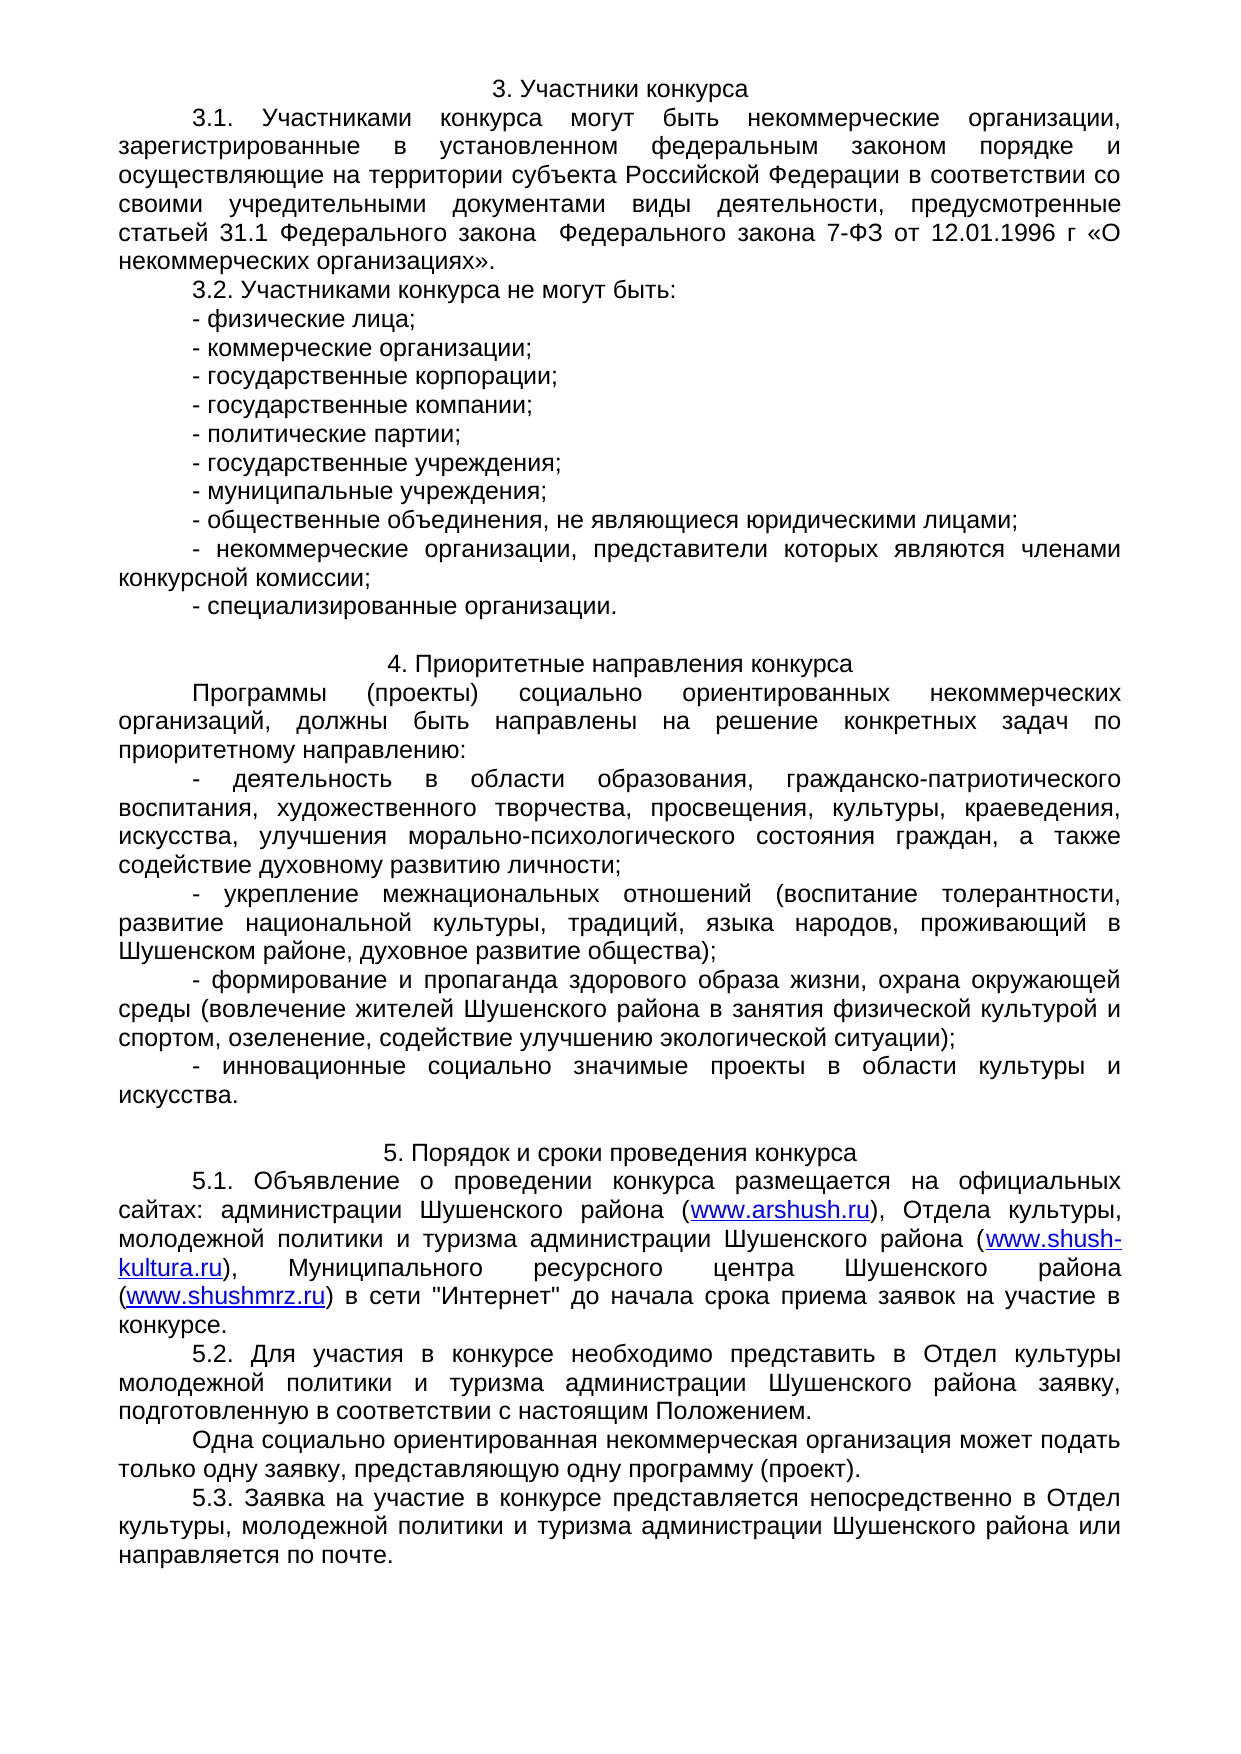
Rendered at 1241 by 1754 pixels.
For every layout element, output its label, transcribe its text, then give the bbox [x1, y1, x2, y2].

text 5. Порядок и сроки проведения конкурса [118, 1138, 1122, 1166]
text 4. Приоритетные направления конкурса [118, 649, 1122, 678]
text - специализированные организации. [118, 591, 1122, 620]
text Программы (проекты) социально ориентированных некоммерческих организаций, должны быть направлены на решение конкретных задач по приоритетному направлению: [118, 678, 1122, 764]
text 3.2. Участниками конкурса не могут быть: [118, 275, 1122, 304]
text - политические партии; [118, 419, 1122, 448]
text 5.3. Заявка на участие в конкурсе представляется непосредственно в Отдел культуры, молодежной политики и туризма администрации Шушенского района или направляется по почте. [118, 1483, 1122, 1569]
text - физические лица; [118, 304, 1122, 333]
text - укрепление межнациональных отношений (воспитание толерантности, развитие национальной культуры, традиций, языка народов, проживающий в Шушенском районе, духовное развитие общества); [118, 879, 1122, 965]
text 3. Участники конкурса [118, 74, 1122, 103]
text - некоммерческие организации, представители которых являются членами конкурсной комиссии; [118, 534, 1122, 591]
text - общественные объединения, не являющиеся юридическими лицами; [118, 505, 1122, 534]
text - государственные корпорации; [118, 361, 1122, 390]
text - муниципальные учреждения; [118, 476, 1122, 505]
text - государственные учреждения; [118, 448, 1122, 476]
text 3.1. Участниками конкурса могут быть некоммерческие организации, зарегистрированные в установленном федеральным законом порядке и осуществляющие на территории субъекта Российской Федерации в соответствии со своими учредительными документами виды деятельности, предусмотренные статьей 31.1 Федерального закона Федерального закона 7-ФЗ от 12.01.1996 г «О некоммерческих организациях». [118, 103, 1122, 275]
text - инновационные социально значимые проекты в области культуры и искусства. [118, 1051, 1122, 1109]
text - коммерческие организации; [118, 333, 1122, 361]
text Одна социально ориентированная некоммерческая организация может подать только одну заявку, представляющую одну программу (проект). [118, 1425, 1122, 1483]
text - формирование и пропаганда здорового образа жизни, охрана окружающей среды (вовлечение жителей Шушенского района в занятия физической культурой и спортом, озеленение, содействие улучшению экологической ситуации); [118, 965, 1122, 1051]
text - государственные компании; [118, 390, 1122, 419]
text - деятельность в области образования, гражданско-патриотического воспитания, художественного творчества, просвещения, культуры, краеведения, искусства, улучшения морально-психологического состояния граждан, а также содействие духовному развитию личности; [118, 764, 1122, 879]
text 5.2. Для участия в конкурсе необходимо представить в Отдел культуры молодежной политики и туризма администрации Шушенского района заявку, подготовленную в соответствии с настоящим Положением. [118, 1339, 1122, 1425]
text 5.1. Объявление о проведении конкурса размещается на официальных сайтах: администрации Шушенского района (www.arshush.ru), Отдела культуры, молодежной политики и туризма администрации Шушенского района (www.shush-kultura.ru), Муниципального ресурсного центра Шушенского района (www.shushmrz.ru) в сети "Интернет" до начала срока приема заявок на участие в конкурсе. [118, 1166, 1122, 1339]
